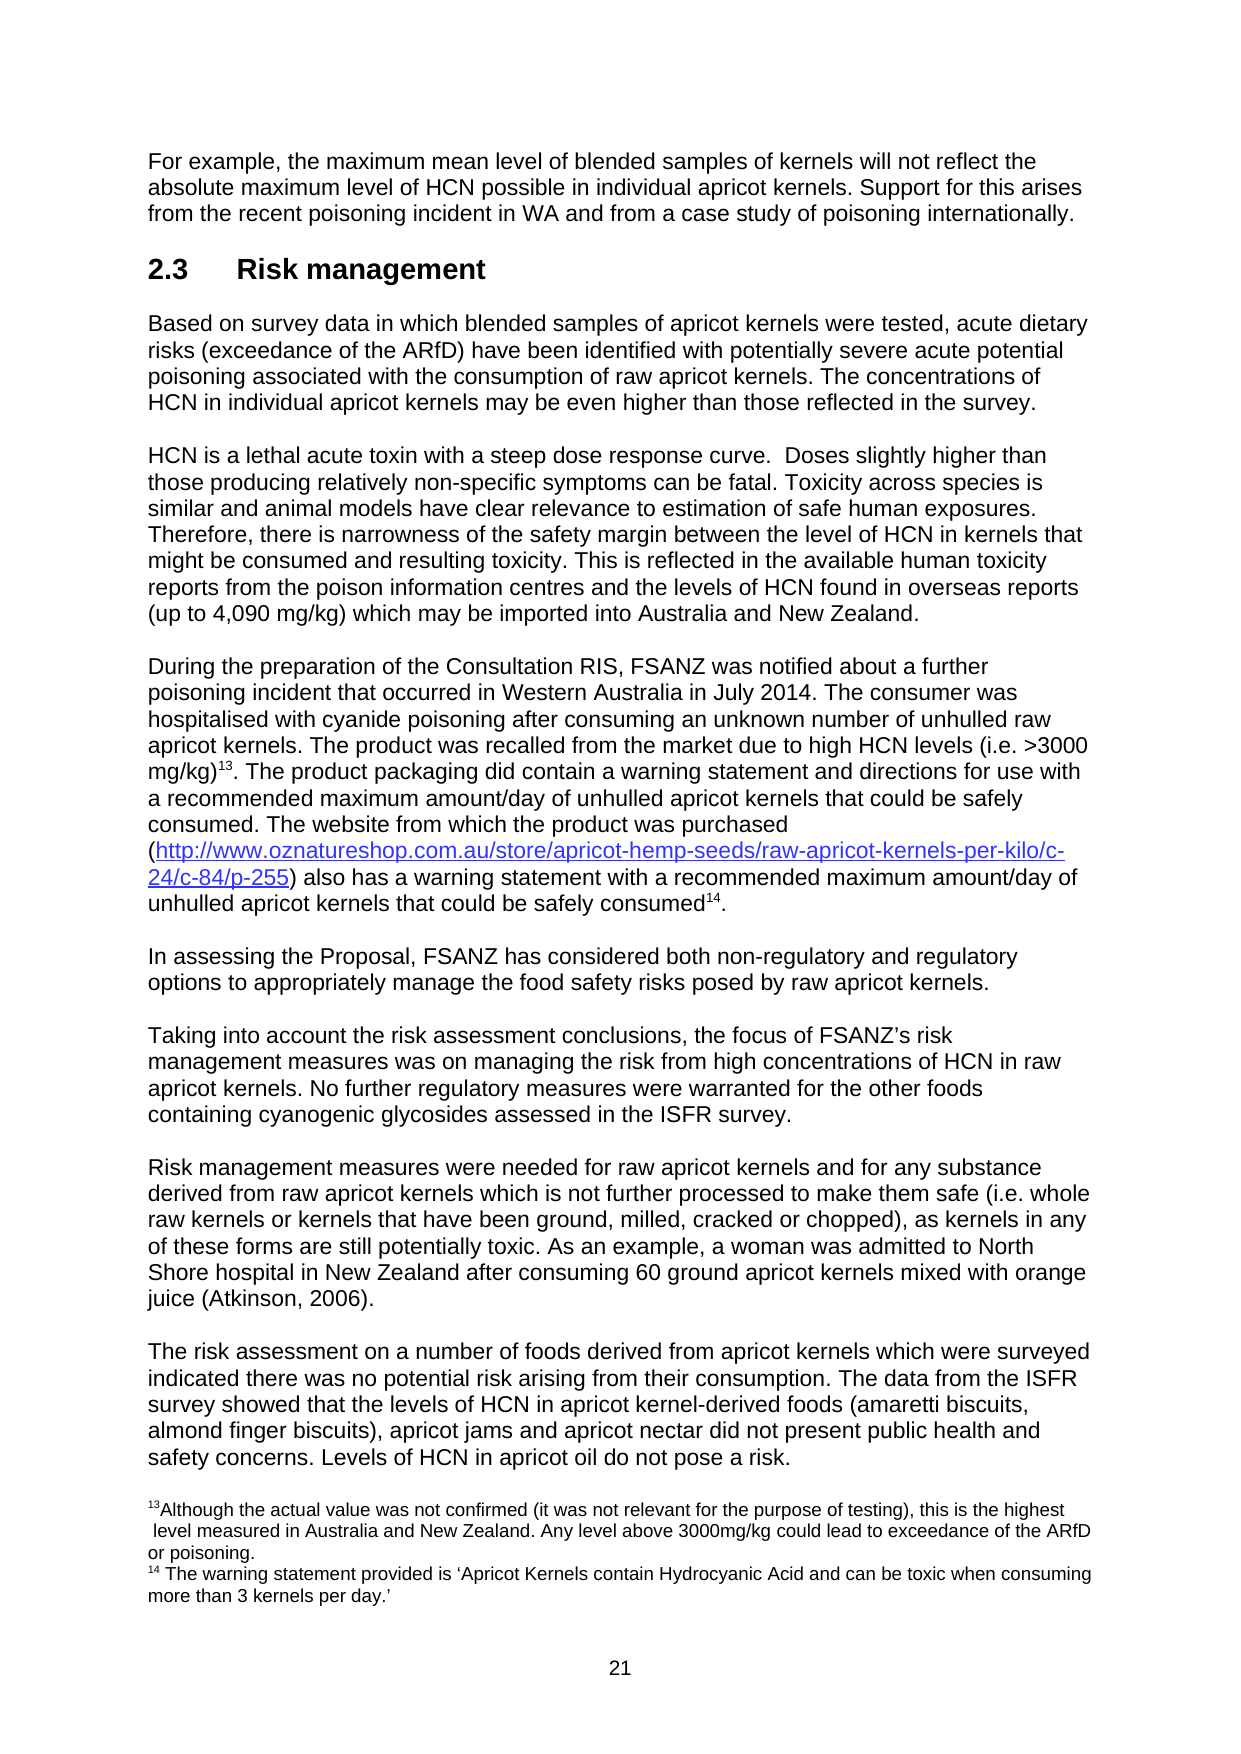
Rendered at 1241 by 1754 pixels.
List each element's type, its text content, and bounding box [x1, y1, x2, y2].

text HCN is a lethal acute toxin with a steep dose response curve. Doses slightly higher than those producing relatively non-specific symptoms can be fatal. Toxicity across species is similar and animal models have clear relevance to estimation of safe human exposures. Therefore, there is narrowness of the safety margin between the level of HCN in kernels that might be consumed and resulting toxicity. This is reflected in the available human toxicity reports from the poison information centres and the levels of HCN found in overseas reports (up to 4,090 mg/kg) which may be imported into Australia and New Zealand. [148, 442, 1092, 627]
text During the preparation of the Consultation RIS, FSANZ was notified about a further poisoning incident that occurred in Western Australia in July 2014. The consumer was hospitalised with cyanide poisoning after consuming an unknown number of unhulled raw apricot kernels. The product was recalled from the market due to high HCN levels (i.e. >3000 mg/kg). The product packaging did contain a warning statement and directions for use with a recommended maximum amount/day of unhulled apricot kernels that could be safely consumed. The website from which the product was purchased (http://www.oznatureshop.com.au/store/apricot-hemp-seeds/raw-apricot-kernels-per-kilo/c-24/c-84/p-255) also has a warning statement with a recommended maximum amount/day of unhulled apricot kernels that could be safely consumed. [148, 653, 1092, 916]
text Taking into account the risk assessment conclusions, the focus of FSANZ’s risk management measures was on managing the risk from high concentrations of HCN in raw apricot kernels. No further regulatory measures were warranted for the other foods containing cyanogenic glycosides assessed in the ISFR survey. [148, 1022, 1092, 1127]
text For example, the maximum mean level of blended samples of kernels will not reflect the absolute maximum level of HCN possible in individual apricot kernels. Support for this arises from the recent poisoning incident in WA and from a case study of poisoning internationally. [148, 148, 1092, 227]
text In assessing the Proposal, FSANZ has considered both non-regulatory and regulatory options to appropriately manage the food safety risks posed by raw apricot kernels. [148, 943, 1092, 996]
text 2.3 Risk management [148, 252, 1092, 285]
text Based on survey data in which blended samples of apricot kernels were tested, acute dietary risks (exceedance of the ARfD) have been identified with potentially severe acute potential poisoning associated with the consumption of raw apricot kernels. The concentrations of HCN in individual apricot kernels may be even higher than those reflected in the survey. [148, 310, 1092, 416]
text The risk assessment on a number of foods derived from apricot kernels which were surveyed indicated there was no potential risk arising from their consumption. The data from the ISFR survey showed that the levels of HCN in apricot kernel-derived foods (amaretti biscuits, almond finger biscuits), apricot jams and apricot nectar did not present public health and safety concerns. Levels of HCN in apricot oil do not pose a risk. [148, 1338, 1092, 1470]
text Risk management measures were needed for raw apricot kernels and for any substance derived from raw apricot kernels which is not further processed to make them safe (i.e. whole raw kernels or kernels that have been ground, milled, cracked or chopped), as kernels in any of these forms are still potentially toxic. As an example, a woman was admitted to North Shore hospital in New Zealand after consuming 60 ground apricot kernels mixed with orange juice (Atkinson, 2006). [148, 1154, 1092, 1312]
